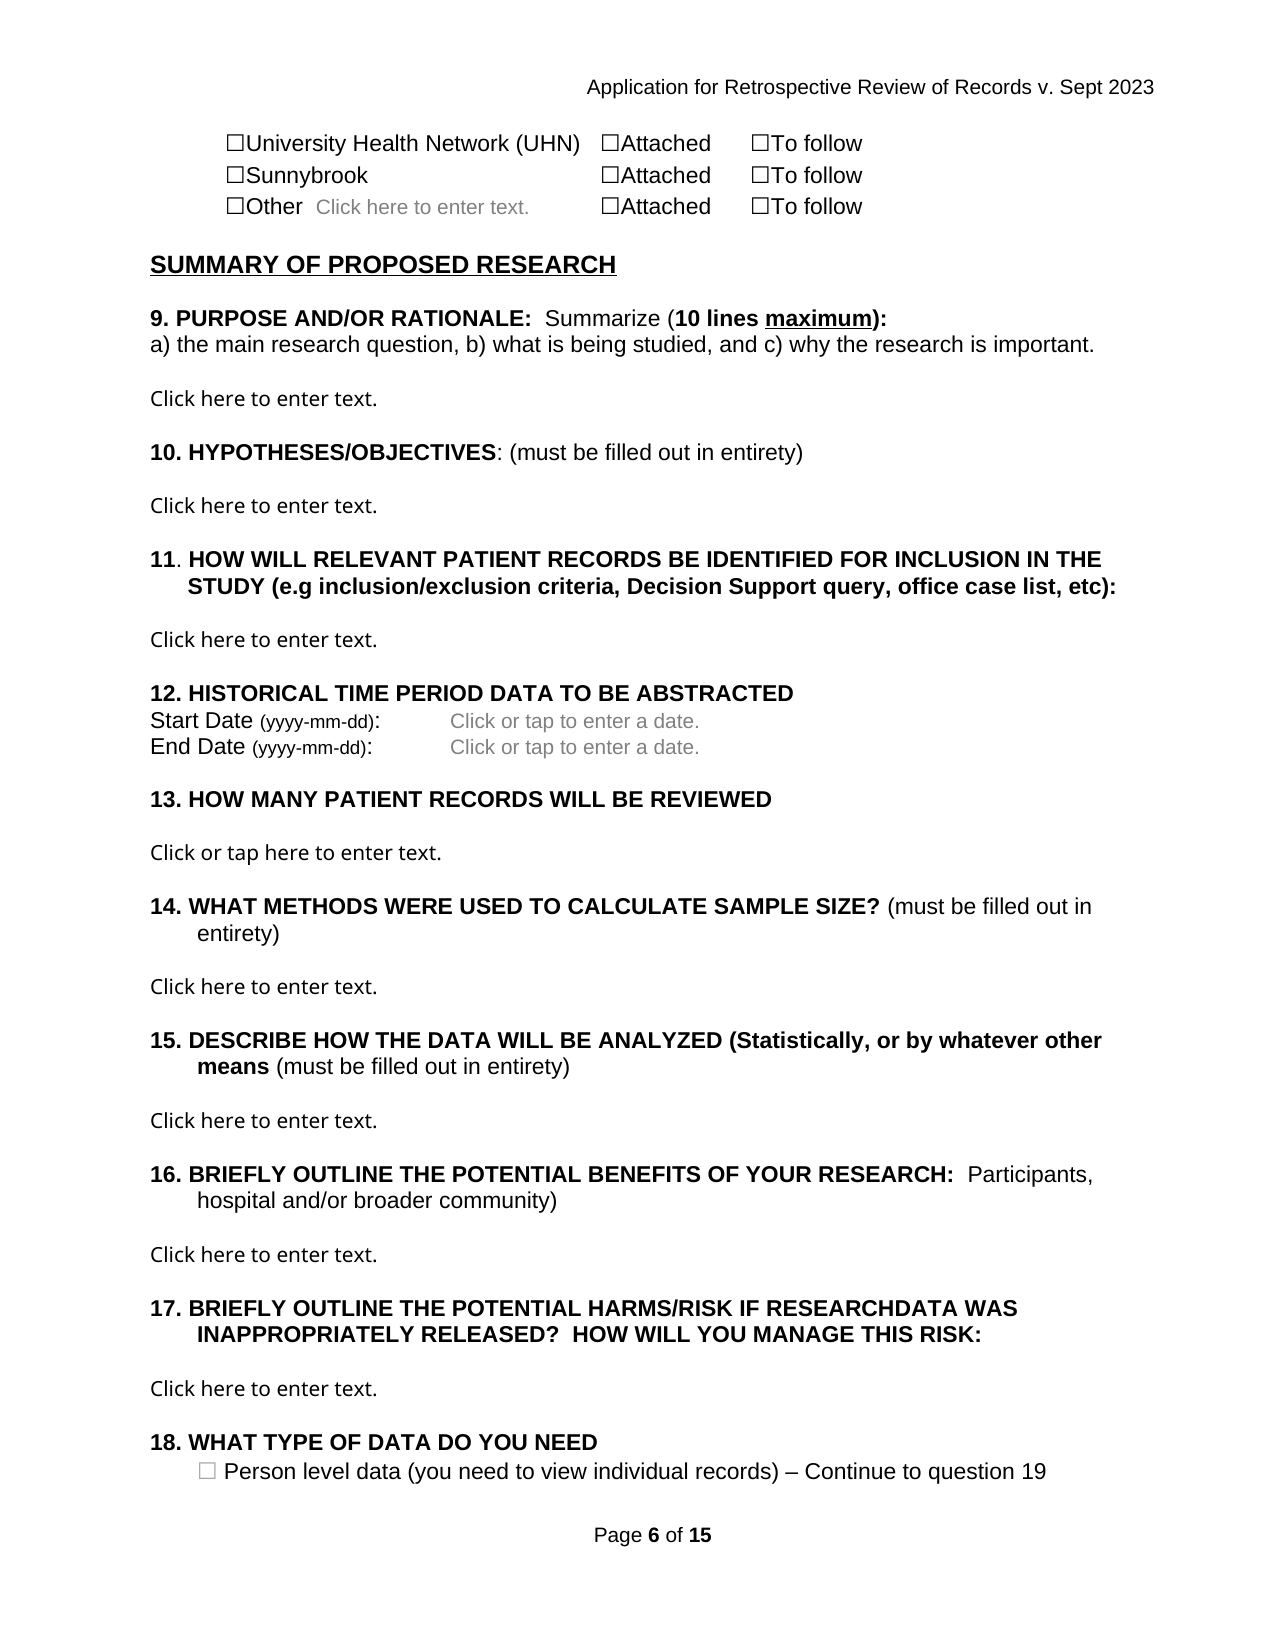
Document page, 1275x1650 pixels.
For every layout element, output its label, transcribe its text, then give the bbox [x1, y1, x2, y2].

text 12. HISTORICAL TIME PERIOD DATA TO BE ABSTRACTED [150, 680, 1155, 707]
text 9. PURPOSE AND/OR RATIONALE: Summarize (10 lines maximum): [150, 305, 1155, 331]
text Start Date (yyyy-mm-dd): [150, 707, 1155, 733]
text 14. WHAT METHODS WERE USED TO CALCULATE SAMPLE SIZE? (must be filled out in entirety) [150, 893, 1155, 946]
text SUMMARY OF PROPOSED RESEARCH [150, 250, 1155, 279]
text Sunnybrook Attached To follow [150, 159, 1155, 190]
text 16. BRIEFLY OUTLINE THE POTENTIAL BENEFITS OF YOUR RESEARCH: Participants, hospital and/or broader community) [150, 1161, 1155, 1213]
text Other Attached To follow [150, 190, 1155, 221]
text 13. HOW MANY PATIENT RECORDS WILL BE REVIEWED [150, 786, 1155, 812]
text a) the main research question, b) what is being studied, and c) why the research is important. [150, 331, 1155, 358]
text Person level data (you need to view individual records) – Continue to question 19 [150, 1455, 1155, 1486]
text 15. DESCRIBE HOW THE DATA WILL BE ANALYZED (Statistically, or by whatever other means (must be filled out in entirety) [150, 1027, 1155, 1080]
text 17. BRIEFLY OUTLINE THE POTENTIAL HARMS/RISK IF RESEARCHDATA WAS INAPPROPRIATELY RELEASED? HOW WILL YOU MANAGE THIS RISK: [150, 1295, 1155, 1347]
text 10. HYPOTHESES/OBJECTIVES: (must be filled out in entirety) [150, 439, 1155, 465]
text 18. WHAT TYPE OF DATA DO YOU NEED [150, 1428, 1155, 1455]
text End Date (yyyy-mm-dd): [150, 733, 1155, 759]
text University Health Network (UHN) Attached To follow [150, 127, 1155, 159]
text 11. HOW WILL RELEVANT PATIENT RECORDS BE IDENTIFIED FOR INCLUSION IN THE STUDY (e.g inclusion/exclusion criteria, Decision Support query, office case list, etc): [150, 546, 1155, 599]
